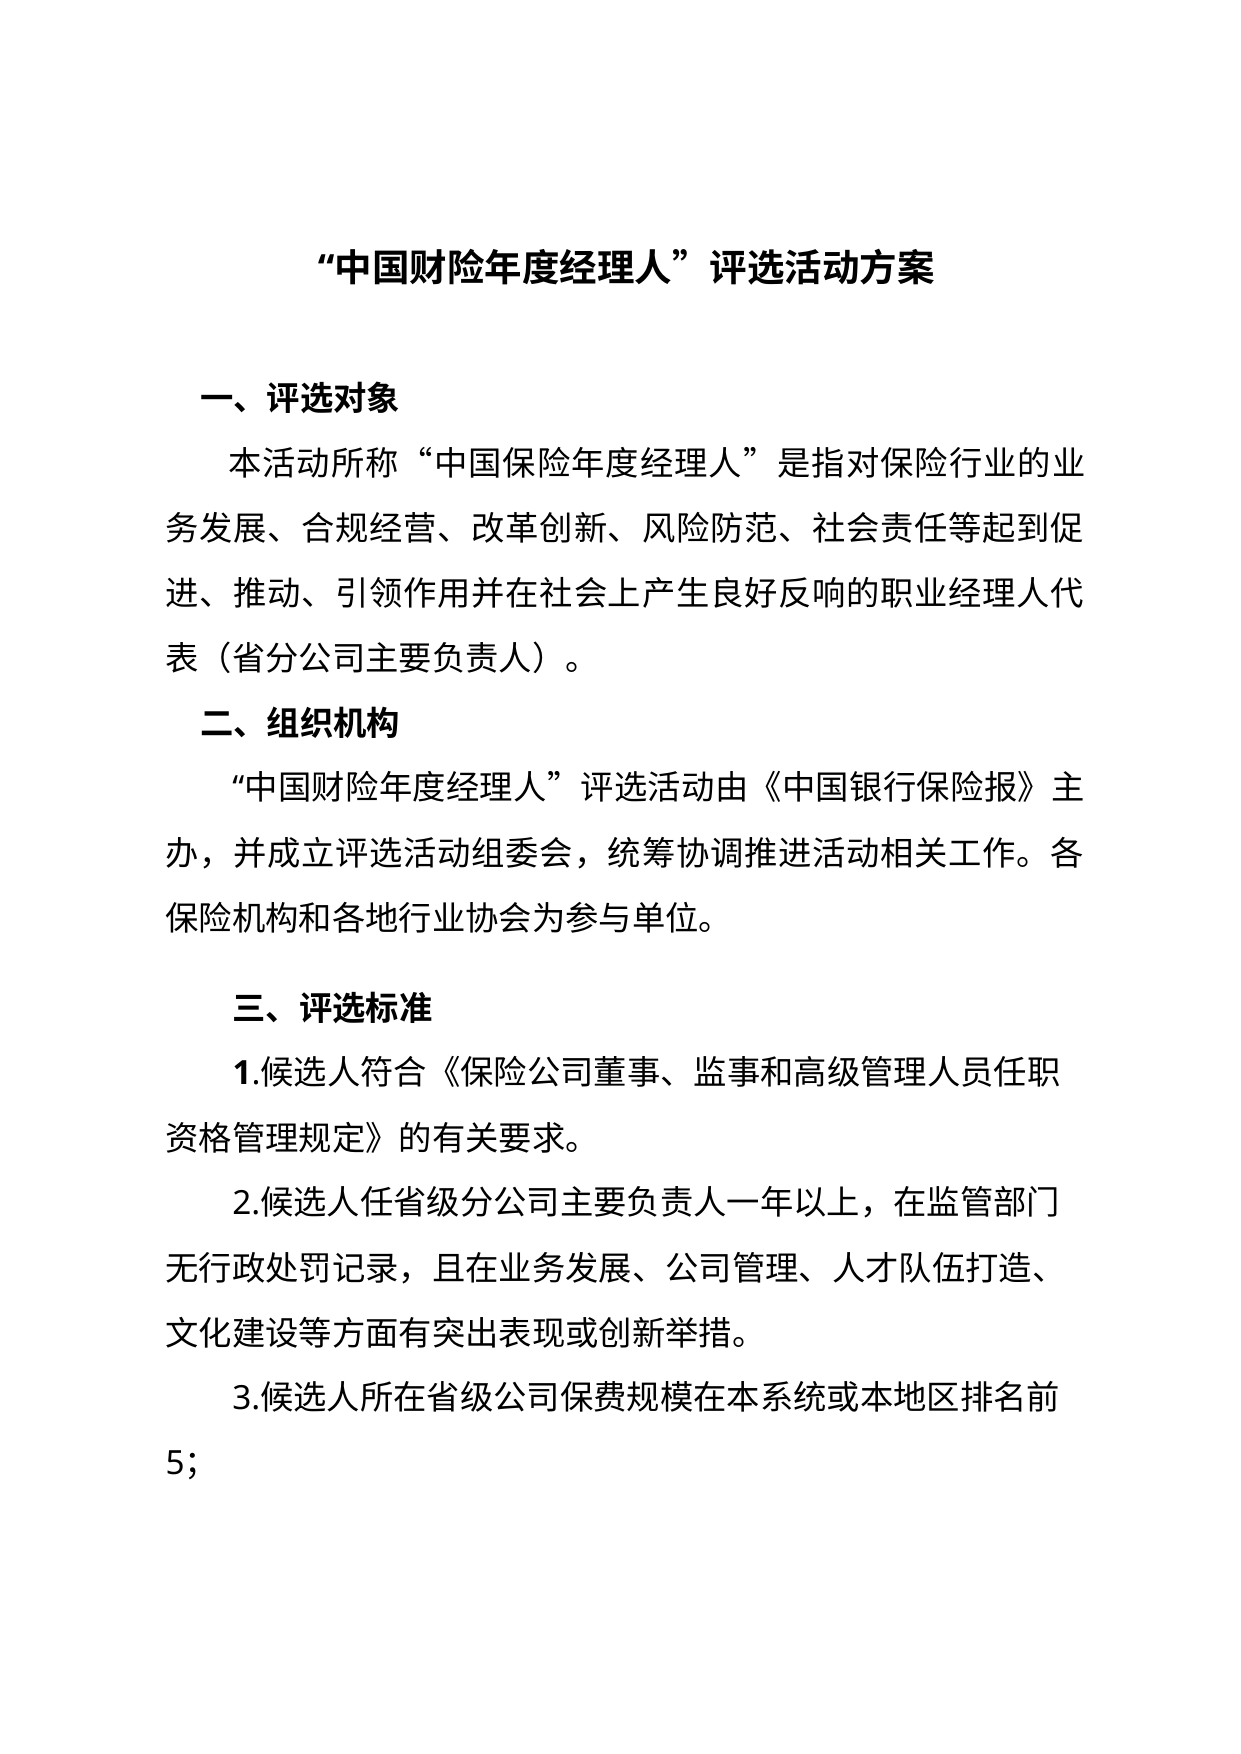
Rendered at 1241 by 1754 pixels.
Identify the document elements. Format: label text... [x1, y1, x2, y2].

text 二、组织机构 [165, 688, 1087, 753]
text 本活动所称“中国保险年度经理人”是指对保险行业的业务发展、合规经营、改革创新、风险防范、社会责任等起到促进、推动、引领作用并在社会上产生良好反响的职业经理人代表（省分公司主要负责人）。 [165, 428, 1087, 688]
text 一、评选对象 [165, 363, 1087, 428]
text 三、评选标准 [165, 973, 1087, 1038]
text “中国财险年度经理人”评选活动方案 [165, 233, 1087, 298]
text 3.候选人所在省级公司保费规模在本系统或本地区排名前5； [165, 1363, 1087, 1493]
text “中国财险年度经理人”评选活动由《中国银行保险报》主办，并成立评选活动组委会，统筹协调推进活动相关工作。各保险机构和各地行业协会为参与单位。 [165, 753, 1087, 948]
text 1.候选人符合《保险公司董事、监事和高级管理人员任职资格管理规定》的有关要求。 [165, 1038, 1087, 1168]
text 2.候选人任省级分公司主要负责人一年以上，在监管部门无行政处罚记录，且在业务发展、公司管理、人才队伍打造、文化建设等方面有突出表现或创新举措。 [165, 1168, 1087, 1363]
